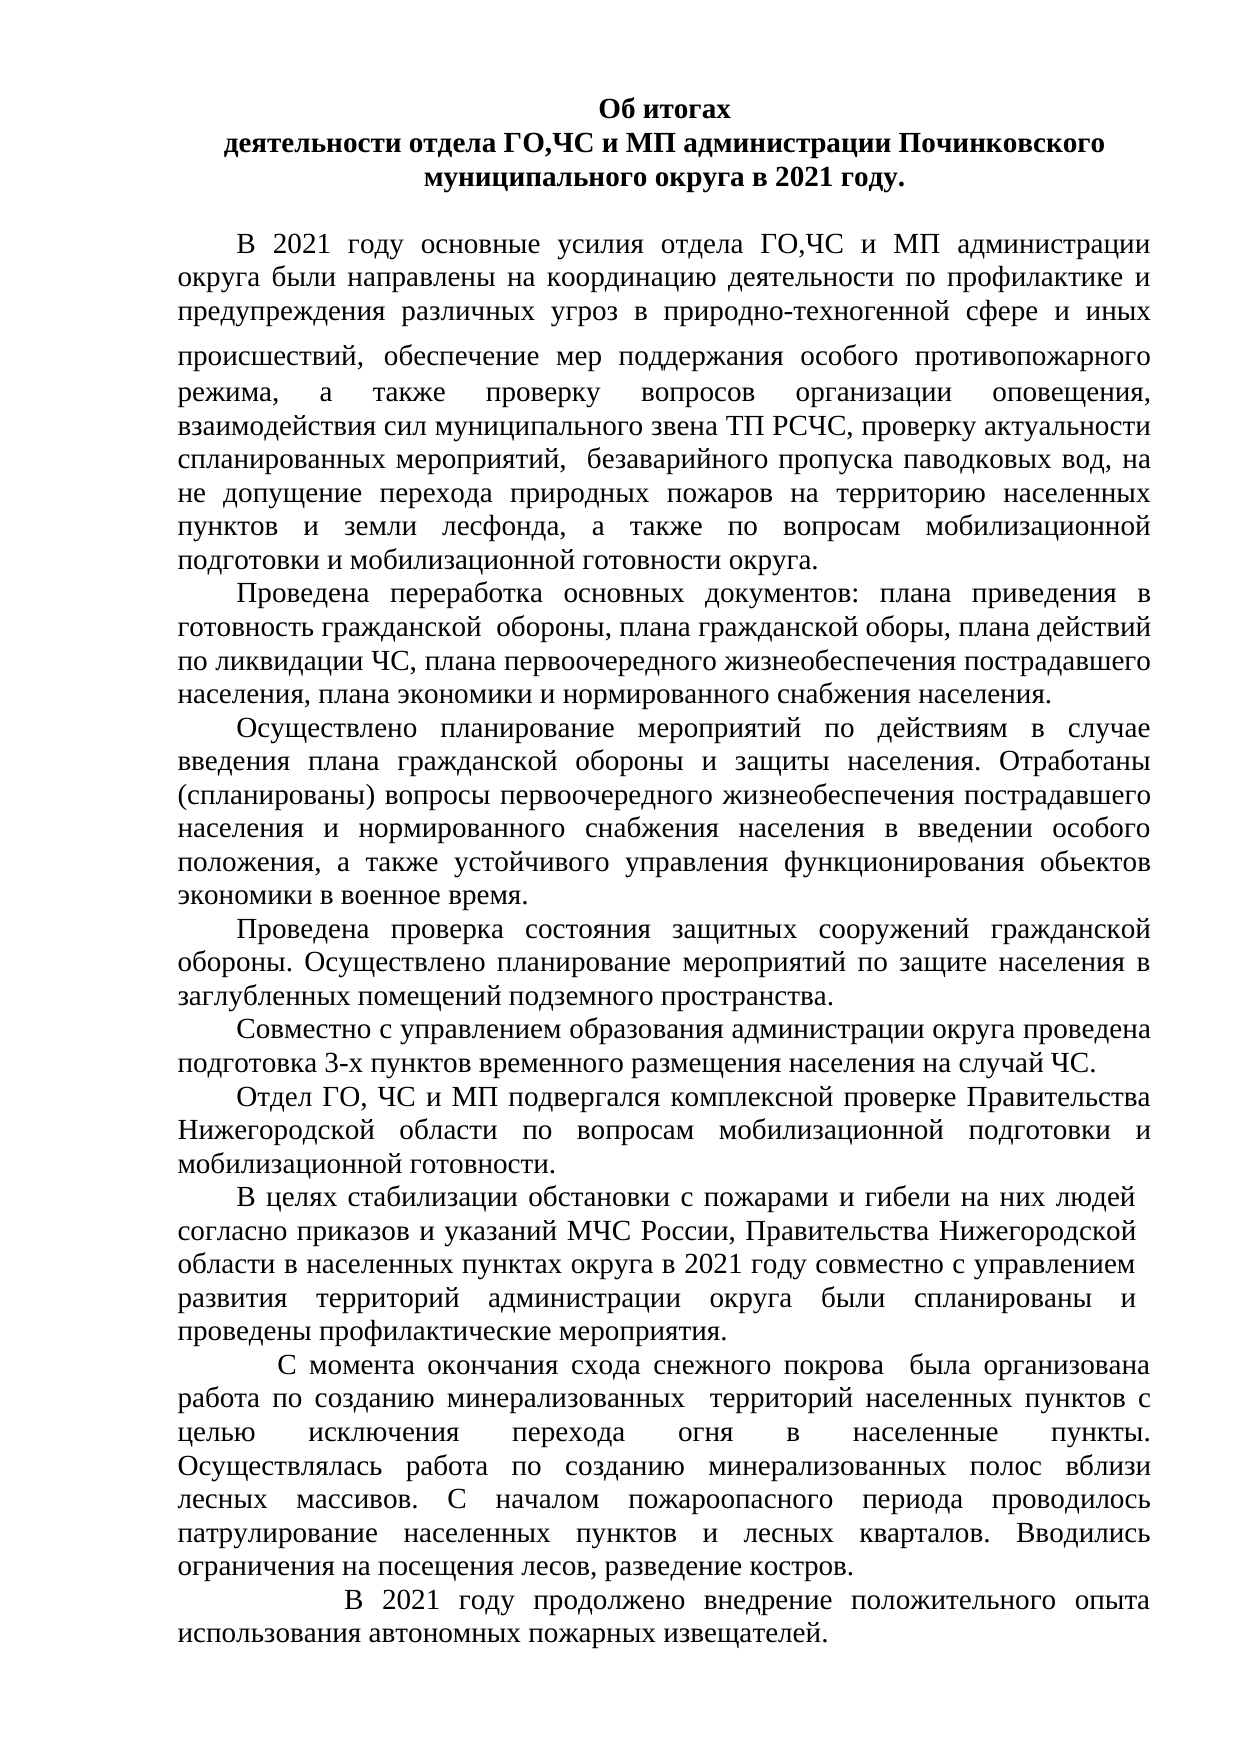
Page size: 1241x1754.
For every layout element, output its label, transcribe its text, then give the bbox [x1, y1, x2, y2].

text Отдел ГО, ЧС и МП подвергался комплексной проверке Правительства Нижегородской области по вопросам мобилизационной подготовки и мобилизационной готовности. [177, 1079, 1152, 1179]
text Осуществлено планирование мероприятий по действиям в случае введения плана гражданской обороны и защиты населения. Отработаны (спланированы) вопросы первоочередного жизнеобеспечения пострадавшего населения и нормированного снабжения населения в введении особого положения, а также устойчивого управления функционирования обьектов экономики в военное время. [177, 710, 1152, 911]
text С момента окончания схода снежного покрова была организована работа по созданию минерализованных территорий населенных пунктов с целью исключения перехода огня в населенные пункты. Осуществлялась работа по созданию минерализованных полос вблизи лесных массивов. С началом пожароопасного периода проводилось патрулирование населенных пунктов и лесных кварталов. Вводились ограничения на посещения лесов, разведение костров. [177, 1347, 1152, 1582]
text В 2021 году продолжено внедрение положительного опыта использования автономных пожарных извещателей. [177, 1582, 1152, 1649]
text Совместно с управлением образования администрации округа проведена подготовка 3-х пунктов временного размещения населения на случай ЧС. [177, 1012, 1152, 1079]
text Об итогах [177, 92, 1152, 125]
text Проведена проверка состояния защитных сооружений гражданской обороны. Осуществлено планирование мероприятий по защите населения в заглубленных помещений подземного пространства. [177, 911, 1152, 1012]
text Проведена переработка основных документов: плана приведения в готовность гражданской обороны, плана гражданской оборы, плана действий по ликвидации ЧС, плана первоочередного жизнеобеспечения пострадавшего населения, плана экономики и нормированного снабжения населения. [177, 576, 1152, 710]
text В целях стабилизации обстановки с пожарами и гибели на них людей согласно приказов и указаний МЧС России, Правительства Нижегородской области в населенных пунктах округа в 2021 году совместно с управлением развития территорий администрации округа были спланированы и проведены профилактические мероприятия. [177, 1179, 1137, 1347]
text деятельности отдела ГО,ЧС и МП администрации Починковского муниципального округа в 2021 году. [177, 125, 1152, 192]
text В 2021 году основные усилия отдела ГО,ЧС и МП администрации округа были направлены на координацию деятельности по профилактике и предупреждения различных угроз в природно-техногенной сфере и иных происшествий, обеспечение мер поддержания особого противопожарного режима, а также проверку вопросов организации оповещения, взаимодействия сил муниципального звена ТП РСЧС, проверку актуальности спланированных мероприятий, безаварийного пропуска паводковых вод, на не допущение перехода природных пожаров на территорию населенных пунктов и земли лесфонда, а также по вопросам мобилизационной подготовки и мобилизационной готовности округа. [177, 226, 1152, 576]
